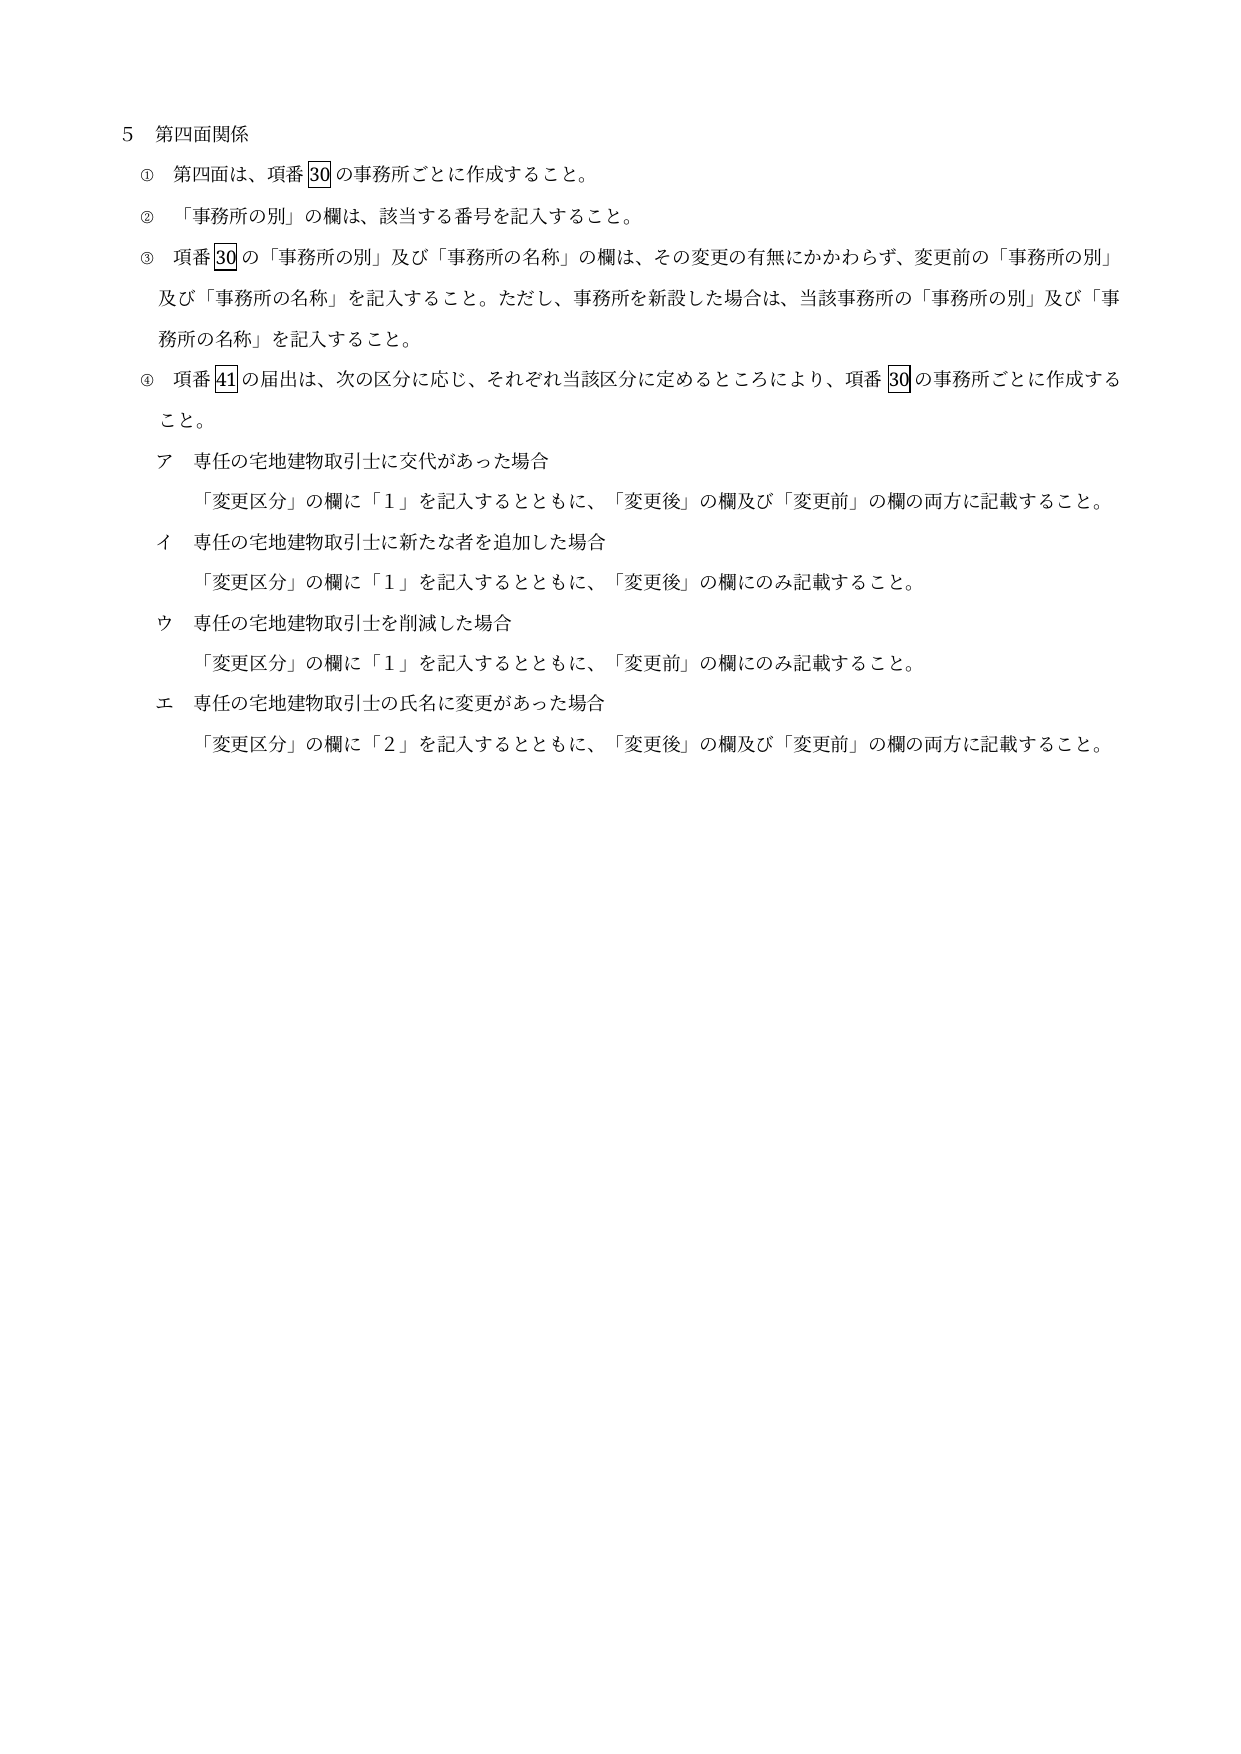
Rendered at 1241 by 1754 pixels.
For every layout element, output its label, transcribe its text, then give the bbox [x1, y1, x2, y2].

text ① 第四面は、項番30の事務所ごとに作成すること。 [140, 160, 330, 188]
text ① 第四面は、項番30の事務所ごとに作成すること。 [331, 160, 1122, 188]
text 「変更区分」の欄に「１」を記入するとともに、「変更後」の欄にのみ記載すること。 [118, 568, 1122, 595]
text 「変更区分」の欄に「１」を記入するとともに、「変更後」の欄及び「変更前」の欄の両方に記載すること。 [118, 487, 1122, 514]
text 「変更区分」の欄に「１」を記入するとともに、「変更前」の欄にのみ記載すること。 [118, 649, 1122, 676]
text ③ 項番30の「事務所の別」及び「事務所の名称」の欄は、その変更の有無にかかわらず、変更前の「事務所の別」及び「事務所の名称」を記入すること。ただし、事務所を新設した場合は、当該事務所の「事務所の別」及び「事務所の名称」を記入すること。 [140, 243, 1122, 351]
text ア 専任の宅地建物取引士に交代があった場合 [118, 447, 1122, 474]
text ② 「事務所の別」の欄は、該当する番号を記入すること。 [140, 202, 1122, 229]
text エ 専任の宅地建物取引士の氏名に変更があった場合 [118, 689, 1122, 716]
text イ 専任の宅地建物取引士に新たな者を追加した場合 [118, 528, 1122, 554]
text 「変更区分」の欄に「２」を記入するとともに、「変更後」の欄及び「変更前」の欄の両方に記載すること。 [118, 730, 1122, 757]
text ５ 第四面関係 [118, 120, 1122, 147]
text ④ 項番41の届出は、次の区分に応じ、それぞれ当該区分に定めるところにより、項番30の事務所ごとに作成すること。 [140, 365, 1122, 433]
text ウ 専任の宅地建物取引士を削減した場合 [118, 608, 1122, 635]
